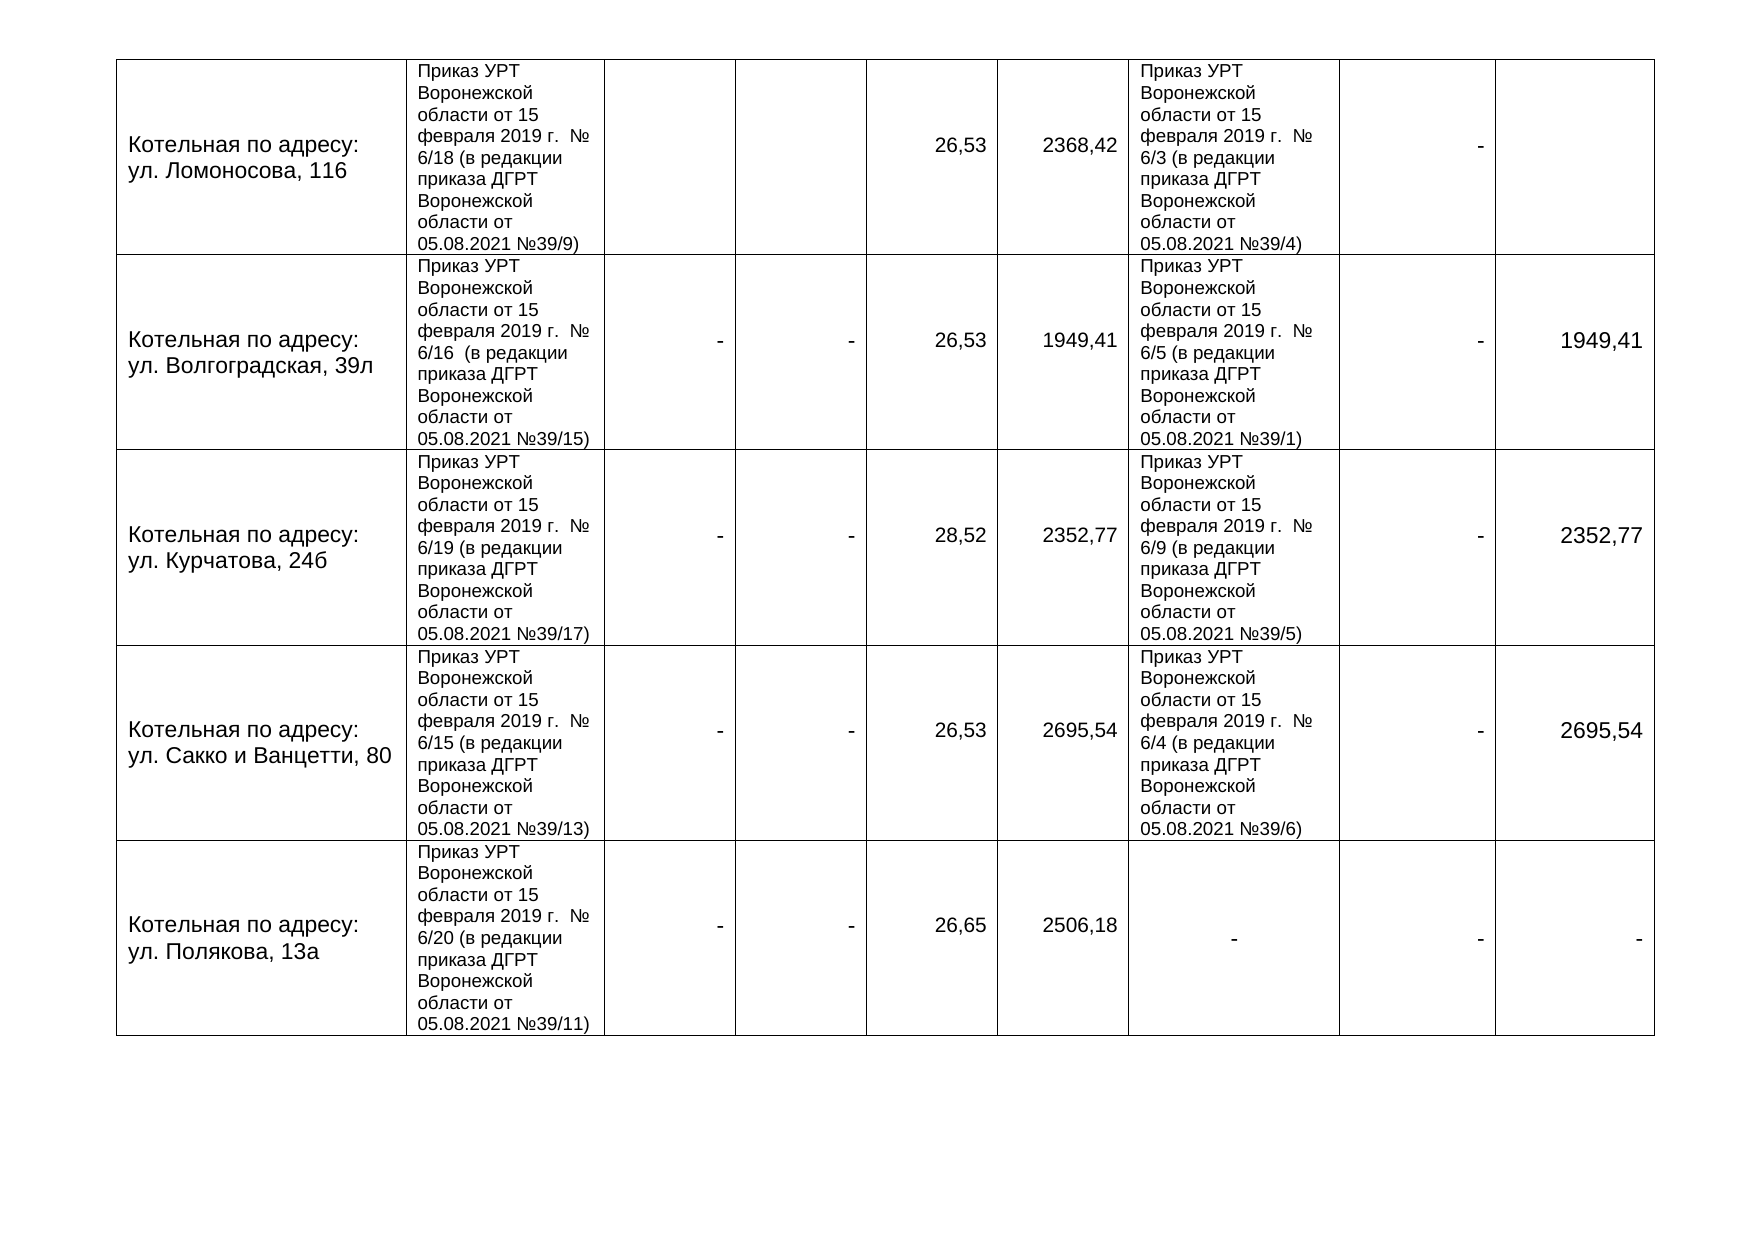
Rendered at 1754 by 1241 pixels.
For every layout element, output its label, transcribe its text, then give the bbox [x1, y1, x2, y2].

table_cell 26,65 [867, 841, 997, 1035]
table_cell 2352,77 [1496, 450, 1654, 644]
table_cell - [1340, 646, 1495, 839]
table_cell - [1340, 60, 1495, 254]
table_cell Котельная по адресу: ул. Курчатова, 24б [117, 450, 406, 644]
table_cell [605, 60, 735, 254]
table_cell Котельная по адресу: ул. Ломоносова, 116 [117, 60, 406, 254]
table_cell 28,52 [867, 450, 997, 644]
table_cell 2506,18 [998, 841, 1128, 1035]
table_cell Приказ УРТ Воронежской области от 15 февраля 2019 г. № 6/4 (в редакции приказа ДГРТ Воронежской области от 05.08.2021 №39/6) [1129, 646, 1339, 839]
table_cell - [1340, 841, 1495, 1035]
table_cell - [1496, 841, 1654, 1035]
table_cell Котельная по адресу: ул. Волгоградская, 39л [117, 255, 406, 449]
table_cell - [1129, 841, 1339, 1035]
table_cell 2368,42 [998, 60, 1128, 254]
table_cell Котельная по адресу: ул. Полякова, 13а [117, 841, 406, 1035]
table_cell 1949,41 [1496, 255, 1654, 449]
table_cell Приказ УРТ Воронежской области от 15 февраля 2019 г. № 6/16 (в редакции приказа ДГРТ Воронежской области от 05.08.2021 №39/15) [407, 255, 604, 449]
table_cell - [736, 841, 866, 1035]
table_cell 26,53 [867, 60, 997, 254]
table_cell [736, 60, 866, 254]
table_cell Приказ УРТ Воронежской области от 15 февраля 2019 г. № 6/3 (в редакции приказа ДГРТ Воронежской области от 05.08.2021 №39/4) [1129, 60, 1339, 254]
table_cell Приказ УРТ Воронежской области от 15 февраля 2019 г. № 6/19 (в редакции приказа ДГРТ Воронежской области от 05.08.2021 №39/17) [407, 450, 604, 644]
table_cell 2352,77 [998, 450, 1128, 644]
table_cell - [605, 841, 735, 1035]
table_cell [1496, 60, 1654, 254]
table_cell - [1340, 450, 1495, 644]
table_cell 26,53 [867, 255, 997, 449]
table_cell Котельная по адресу: ул. Сакко и Ванцетти, 80 [117, 646, 406, 839]
table_cell - [605, 646, 735, 839]
table_cell 2695,54 [998, 646, 1128, 839]
table_cell - [736, 255, 866, 449]
table_cell - [605, 450, 735, 644]
table_cell - [605, 255, 735, 449]
table_cell 2695,54 [1496, 646, 1654, 839]
table_cell - [1340, 255, 1495, 449]
table_cell - [736, 646, 866, 839]
table_cell - [736, 450, 866, 644]
table_cell Приказ УРТ Воронежской области от 15 февраля 2019 г. № 6/9 (в редакции приказа ДГРТ Воронежской области от 05.08.2021 №39/5) [1129, 450, 1339, 644]
table_cell Приказ УРТ Воронежской области от 15 февраля 2019 г. № 6/5 (в редакции приказа ДГРТ Воронежской области от 05.08.2021 №39/1) [1129, 255, 1339, 449]
table_cell 1949,41 [998, 255, 1128, 449]
table_cell Приказ УРТ Воронежской области от 15 февраля 2019 г. № 6/15 (в редакции приказа ДГРТ Воронежской области от 05.08.2021 №39/13) [407, 646, 604, 839]
table_cell 26,53 [867, 646, 997, 839]
table_cell Приказ УРТ Воронежской области от 15 февраля 2019 г. № 6/20 (в редакции приказа ДГРТ Воронежской области от 05.08.2021 №39/11) [407, 841, 604, 1035]
table_cell Приказ УРТ Воронежской области от 15 февраля 2019 г. № 6/18 (в редакции приказа ДГРТ Воронежской области от 05.08.2021 №39/9) [407, 60, 604, 254]
